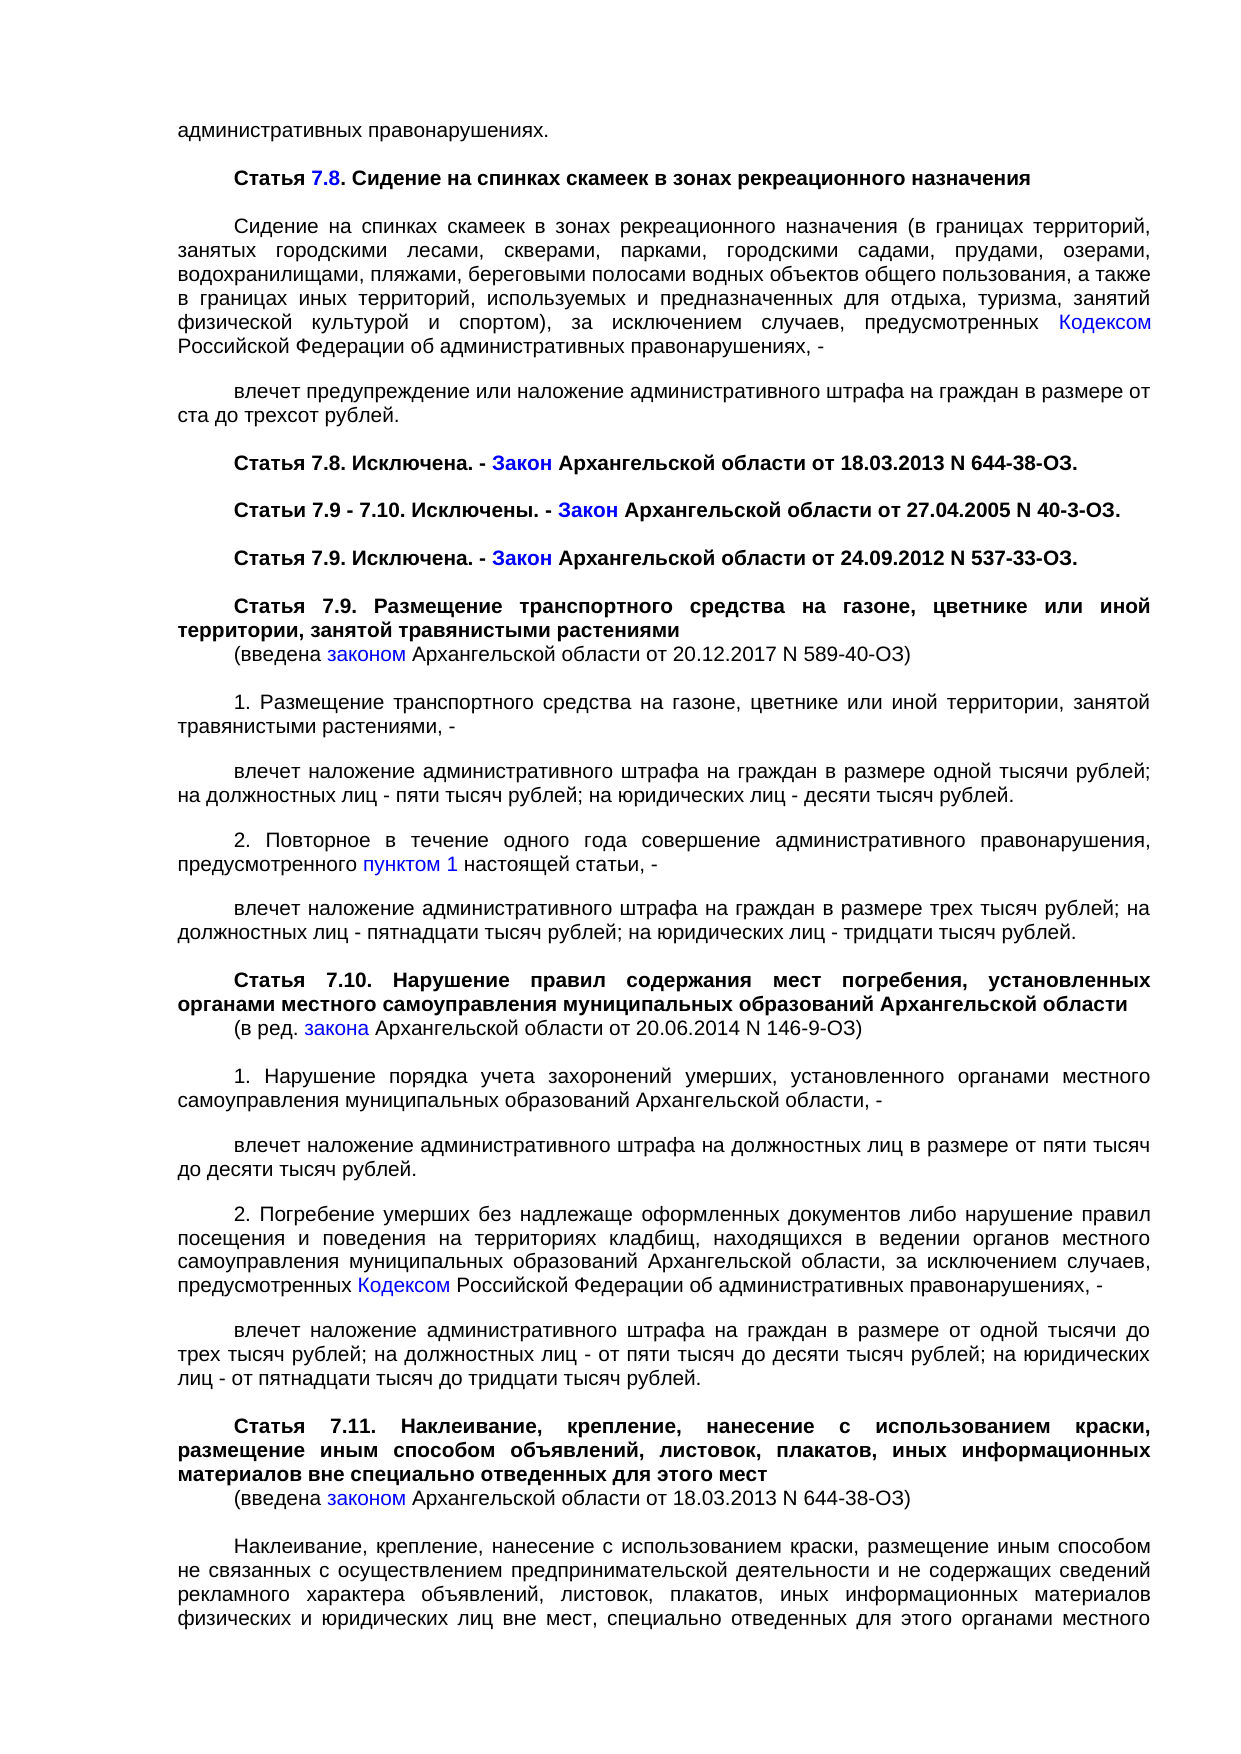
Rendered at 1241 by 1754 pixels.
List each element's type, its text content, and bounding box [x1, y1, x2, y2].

text влечет предупреждение или наложение административного штрафа на граждан в размере от ста до трехсот рублей. [177, 378, 1152, 426]
text (введена законом Архангельской области от 18.03.2013 N 644-38-ОЗ) [177, 1486, 1152, 1510]
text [177, 118, 1152, 142]
text (в ред. закона Архангельской области от 20.06.2014 N 146-9-ОЗ) [177, 1016, 1152, 1040]
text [177, 1534, 1152, 1629]
text влечет наложение административного штрафа на граждан в размере трех тысяч рублей; на должностных лиц - пятнадцати тысяч рублей; на юридических лиц - тридцати тысяч рублей. [177, 896, 1152, 944]
text влечет наложение административного штрафа на граждан в размере от одной тысячи до трех тысяч рублей; на должностных лиц - от пяти тысяч до десяти тысяч рублей; на юридических лиц - от пятнадцати тысяч до тридцати тысяч рублей. [177, 1318, 1152, 1390]
text 2. Погребение умерших без надлежаще оформленных документов либо нарушение правил посещения и поведения на территориях кладбищ, находящихся в ведении органов местного самоуправления муниципальных образований Архангельской области, за исключением случаев, предусмотренных Кодексом Российской Федерации об административных правонарушениях, - [177, 1201, 1152, 1297]
text влечет наложение административного штрафа на граждан в размере одной тысячи рублей; на должностных лиц - пяти тысяч рублей; на юридических лиц - десяти тысяч рублей. [177, 759, 1152, 807]
title Статья 7.9. Размещение транспортного средства на газоне, цветнике или иной территории, занятой травянистыми растениями [177, 594, 1152, 642]
text влечет наложение административного штрафа на должностных лиц в размере от пяти тысяч до десяти тысяч рублей. [177, 1133, 1152, 1181]
title Статья 7.8. Исключена. - Закон Архангельской области от 18.03.2013 N 644-38-ОЗ. [177, 450, 1152, 474]
title Статьи 7.9 - 7.10. Исключены. - Закон Архангельской области от 27.04.2005 N 40-3-ОЗ. [177, 498, 1152, 522]
text (введена законом Архангельской области от 20.12.2017 N 589-40-ОЗ) [177, 642, 1152, 666]
text 2. Повторное в течение одного года совершение административного правонарушения, предусмотренного пунктом 1 настоящей статьи, - [177, 827, 1152, 875]
title Статья 7.10. Нарушение правил содержания мест погребения, установленных органами местного самоуправления муниципальных образований Архангельской области [177, 968, 1152, 1016]
text 1. Размещение транспортного средства на газоне, цветнике или иной территории, занятой травянистыми растениями, - [177, 690, 1152, 738]
title Статья 7.8. Сидение на спинках скамеек в зонах рекреационного назначения [177, 166, 1152, 190]
title Статья 7.11. Наклеивание, крепление, нанесение с использованием краски, размещение иным способом объявлений, листовок, плакатов, иных информационных материалов вне специально отведенных для этого мест [177, 1414, 1152, 1486]
title Статья 7.9. Исключена. - Закон Архангельской области от 24.09.2012 N 537-33-ОЗ. [177, 546, 1152, 570]
text Сидение на спинках скамеек в зонах рекреационного назначения (в границах территорий, занятых городскими лесами, скверами, парками, городскими садами, прудами, озерами, водохранилищами, пляжами, береговыми полосами водных объектов общего пользования, а также в границах иных территорий, используемых и предназначенных для отдыха, туризма, занятий физической культурой и спортом), за исключением случаев, предусмотренных Кодексом Российской Федерации об административных правонарушениях, - [177, 214, 1152, 358]
text 1. Нарушение порядка учета захоронений умерших, установленного органами местного самоуправления муниципальных образований Архангельской области, - [177, 1064, 1152, 1112]
